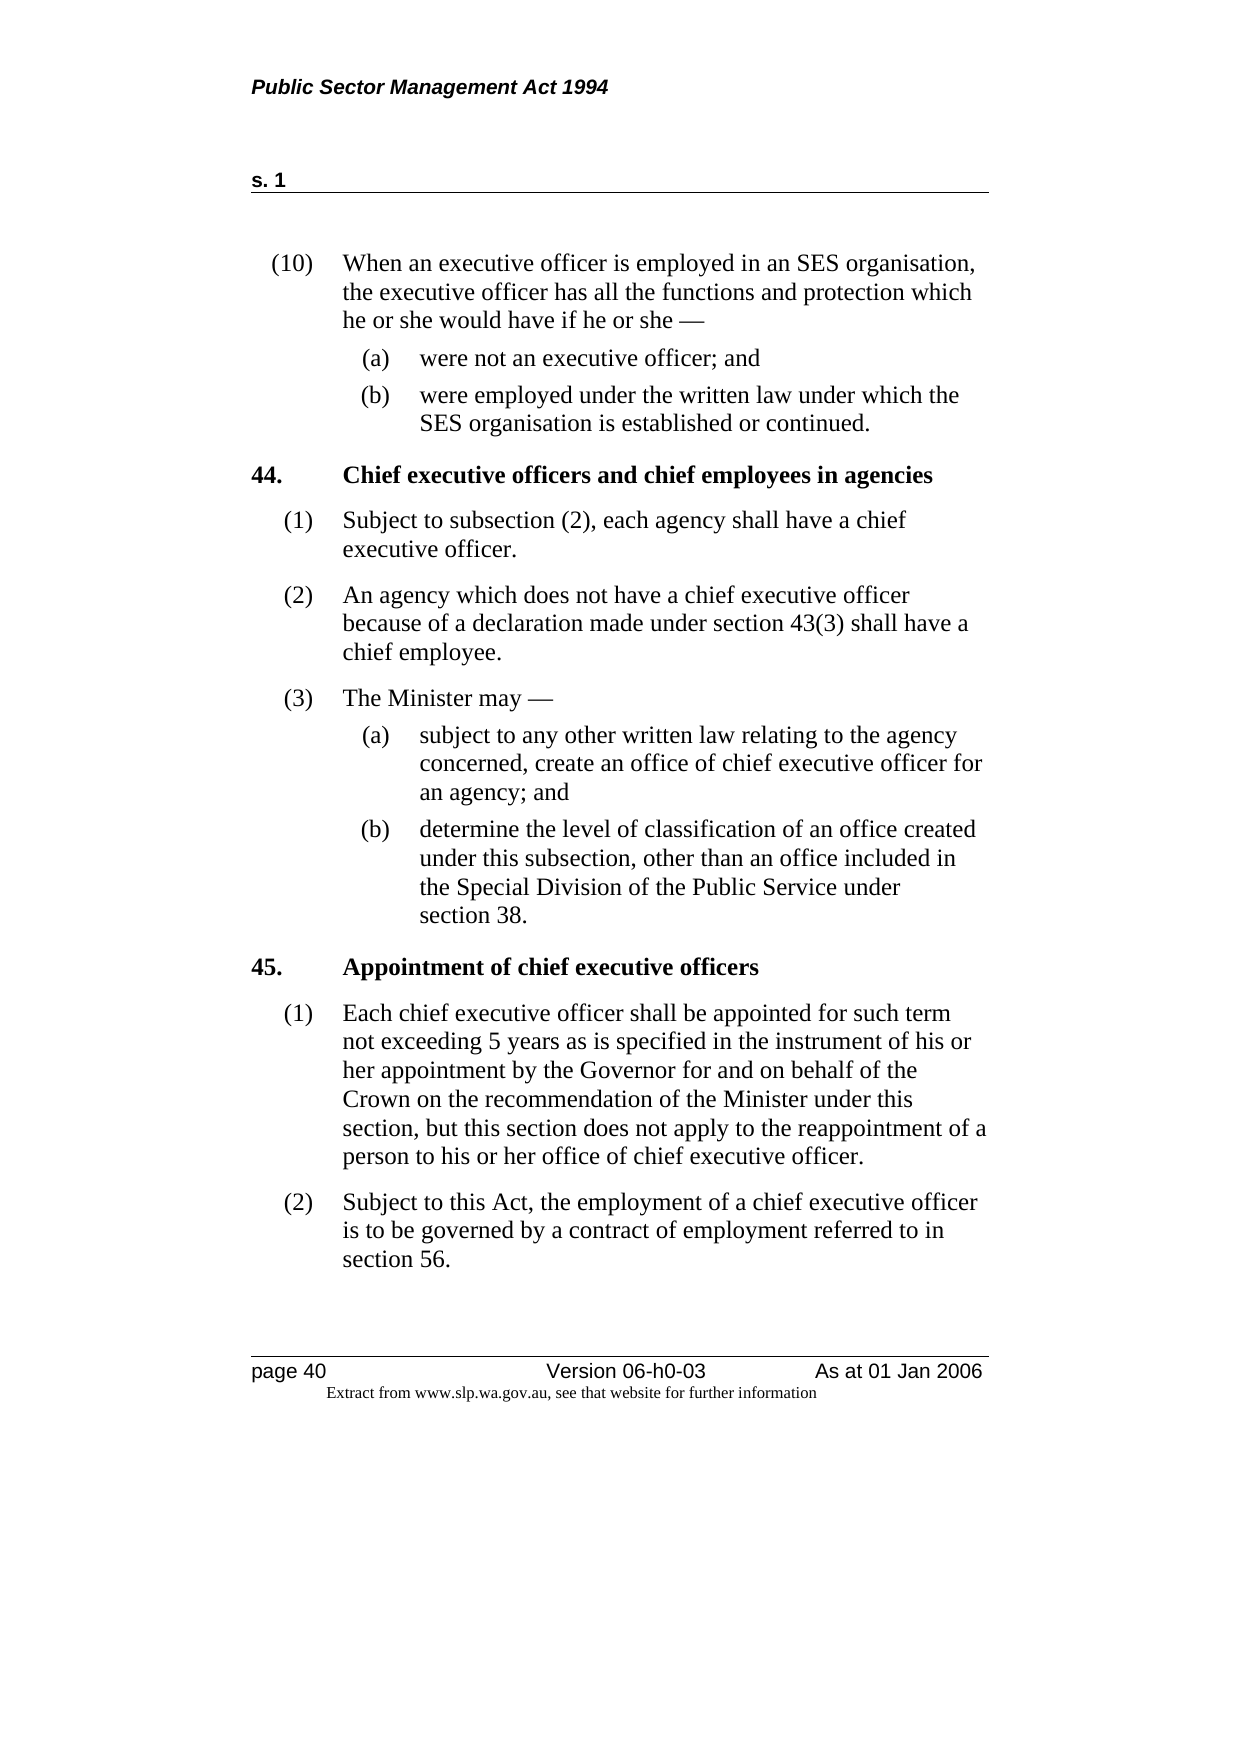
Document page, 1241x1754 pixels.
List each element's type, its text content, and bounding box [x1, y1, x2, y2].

text (a) subject to any other written law relating to the agency concerned, create an office of chief executive officer for an agency; and [251, 720, 989, 806]
text (2) An agency which does not have a chief executive officer because of a declaration made under section 43(3) shall have a chief employee. [251, 580, 989, 666]
subtitle 44. Chief executive officers and chief employees in agencies [251, 460, 989, 489]
text (1) Each chief executive officer shall be appointed for such term not exceeding 5 years as is specified in the instrument of his or her appointment by the Governor for and on behalf of the Crown on the recommendation of the Minister under this section, but this section does not apply to the reappointment of a person to his or her office of chief executive officer. [251, 998, 989, 1170]
text (3) The Minister may — [251, 683, 989, 711]
text (a) were not an executive officer; and [251, 343, 989, 371]
text (b) were employed under the written law under which the SES organisation is established or continued. [251, 380, 989, 437]
text (1) Subject to subsection (2), each agency shall have a chief executive officer. [251, 506, 989, 563]
text (10) When an executive officer is employed in an SES organisation, the executive officer has all the functions and protection which he or she would have if he or she — [251, 248, 989, 334]
subtitle 45. Appointment of chief executive officers [251, 952, 989, 981]
text (2) Subject to this Act, the employment of a chief executive officer is to be governed by a contract of employment referred to in section 56. [251, 1187, 989, 1273]
text (b) determine the level of classification of an office created under this subsection, other than an office included in the Special Division of the Public Service under section 38. [251, 814, 989, 929]
